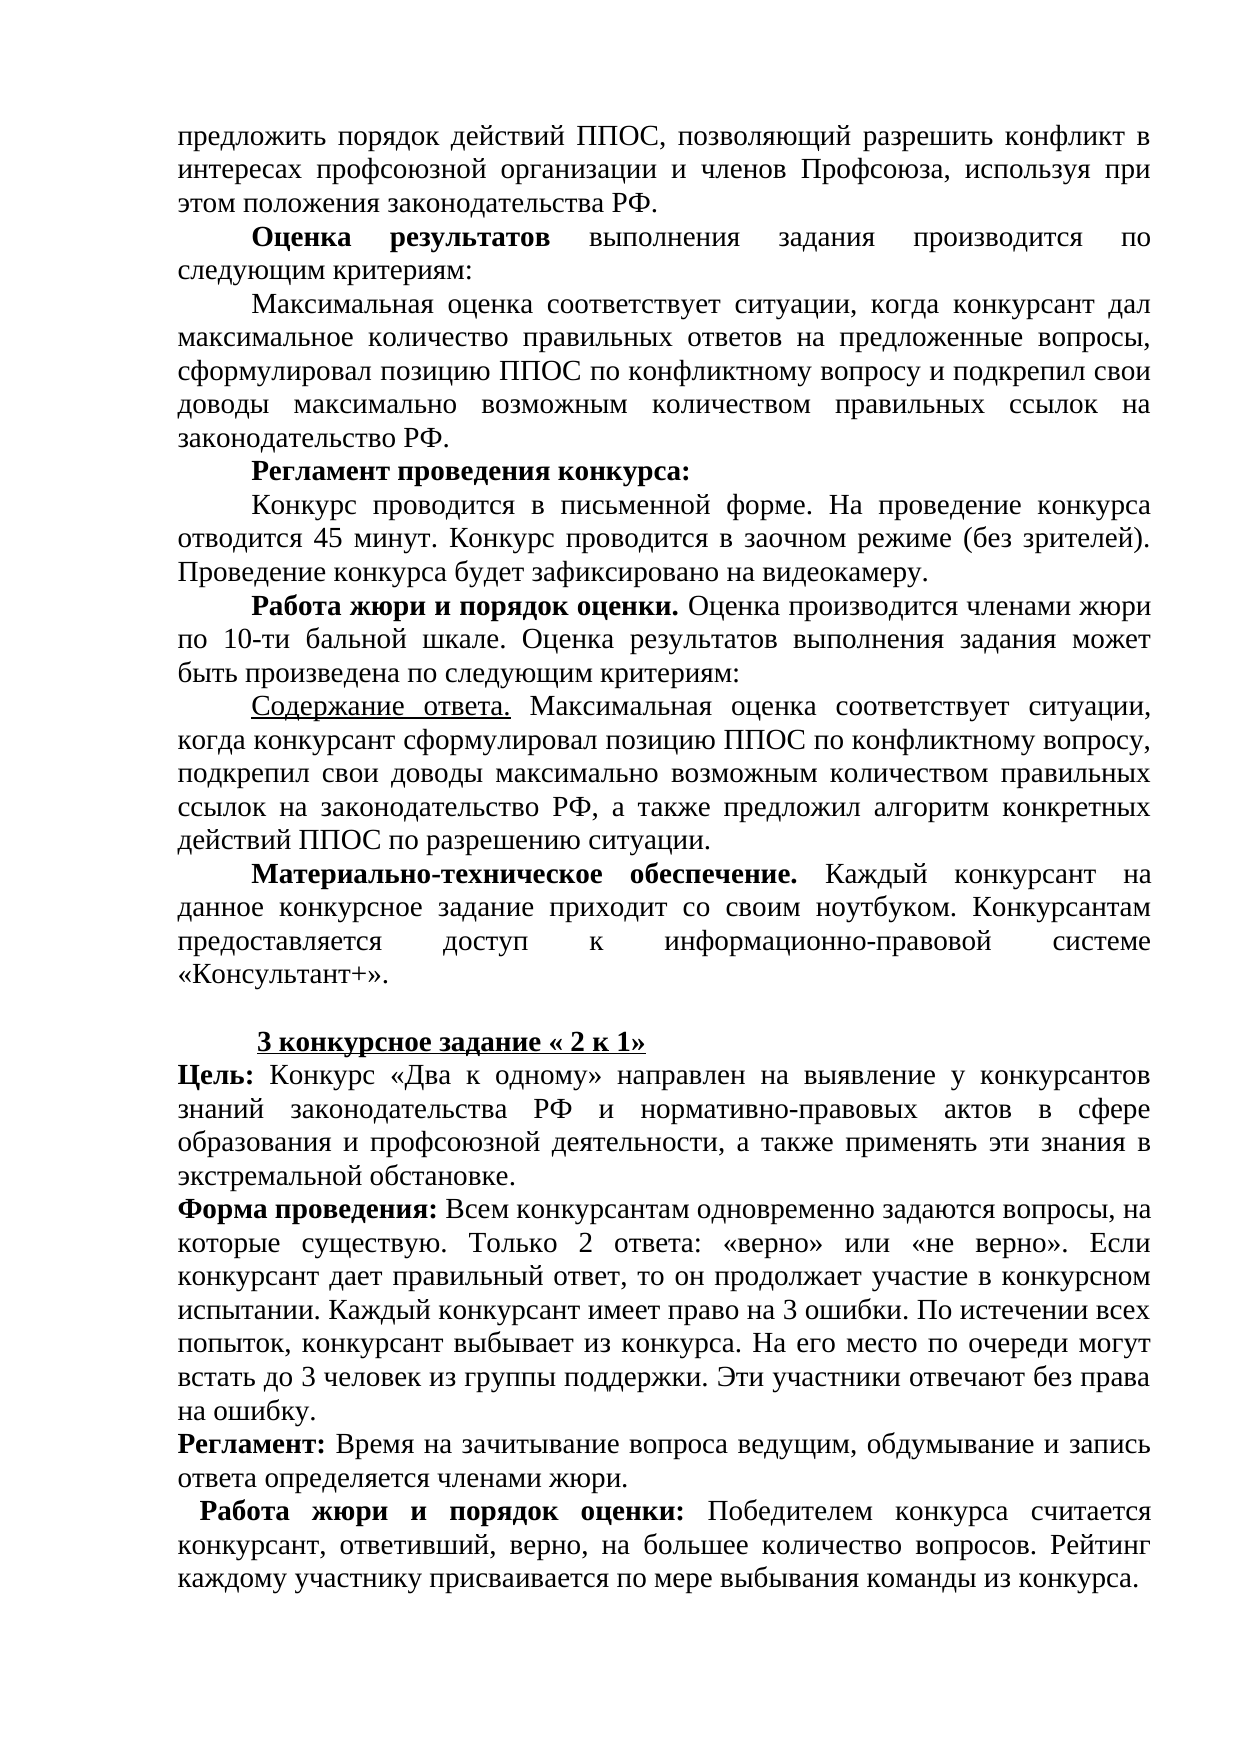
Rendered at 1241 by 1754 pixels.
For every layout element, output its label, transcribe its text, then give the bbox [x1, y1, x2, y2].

text Оценка результатов выполнения задания производится по следующим критериям: [177, 219, 1152, 286]
text Максимальная оценка соответствует ситуации, когда конкурсант дал максимальное количество правильных ответов на предложенные вопросы, сформулировал позицию ППОС по конфликтному вопросу и подкрепил свои доводы максимально возможным количеством правильных ссылок на законодательство РФ. [177, 286, 1152, 453]
text Содержание ответа. Максимальная оценка соответствует ситуации, когда конкурсант сформулировал позицию ППОС по конфликтному вопросу, подкрепил свои доводы максимально возможным количеством правильных ссылок на законодательство РФ, а также предложил алгоритм конкретных действий ППОС по разрешению ситуации. [177, 688, 1152, 856]
text Цель: Конкурс «Два к одному» направлен на выявление у конкурсантов знаний законодательства РФ и нормативно-правовых актов в сфере образования и профсоюзной деятельности, а также применять эти знания в экстремальной обстановке. [177, 1057, 1152, 1191]
text 3 конкурсное задание « 2 к 1» [257, 1024, 1152, 1057]
text Форма проведения: Всем конкурсантам одновременно задаются вопросы, на которые существую. Только 2 ответа: «верно» или «не верно». Если конкурсант дает правильный ответ, то он продолжает участие в конкурсном испытании. Каждый конкурсант имеет право на 3 ошибки. По истечении всех попыток, конкурсант выбывает из конкурса. На его место по очереди могут встать до 3 человек из группы поддержки. Эти участники отвечают без права на ошибку. [177, 1191, 1152, 1426]
text Регламент проведения конкурса: [177, 453, 1152, 487]
text Конкурс проводится в письменной форме. На проведение конкурса отводится 45 минут. Конкурс проводится в заочном режиме (без зрителей). Проведение конкурса будет зафиксировано на видеокамеру. [177, 487, 1152, 588]
text Работа жюри и порядок оценки. Оценка производится членами жюри по 10-ти бальной шкале. Оценка результатов выполнения задания может быть произведена по следующим критериям: [177, 588, 1152, 688]
text Регламент: Время на зачитывание вопроса ведущим, обдумывание и запись ответа определяется членами жюри. [177, 1426, 1152, 1493]
text Работа жюри и порядок оценки: Победителем конкурса считается конкурсант, ответивший, верно, на большее количество вопросов. Рейтинг каждому участнику присваивается по мере выбывания команды из конкурса. [177, 1493, 1152, 1594]
text Материально-техническое обеспечение. Каждый конкурсант на данное конкурсное задание приходит со своим ноутбуком. Конкурсантам предоставляется доступ к информационно-правовой системе «Консультант+». [177, 856, 1152, 990]
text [177, 118, 1152, 219]
